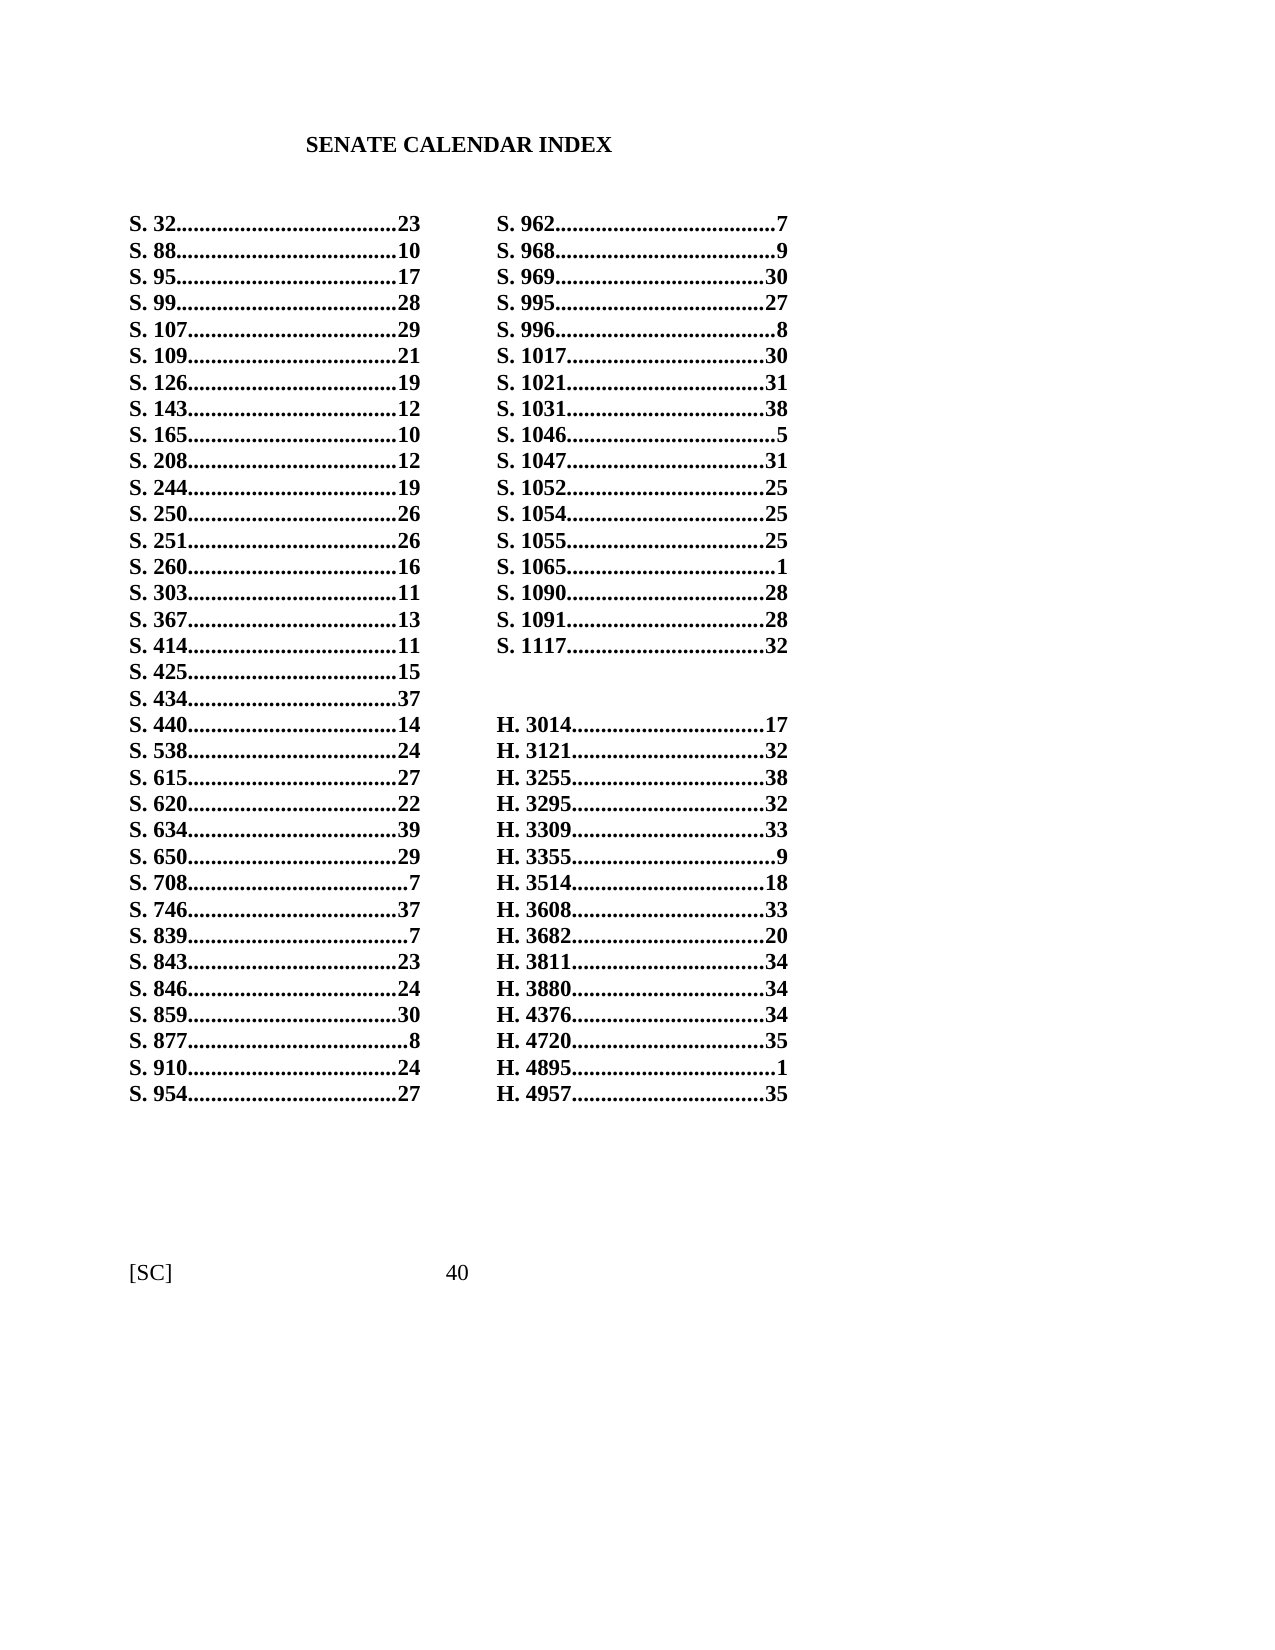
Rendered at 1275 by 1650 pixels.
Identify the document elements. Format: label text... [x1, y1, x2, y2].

text S. 251 26 [129, 527, 421, 553]
text SENATE CALENDAR INDEX [129, 131, 789, 158]
text S. 650 29 [129, 843, 421, 869]
text H. 3295 32 [496, 790, 789, 817]
text S. 1021 31 [496, 368, 789, 395]
text S. 414 11 [129, 632, 421, 658]
text H. 3255 38 [496, 764, 789, 790]
text H. 3014 17 [496, 711, 789, 737]
text S. 88 10 [129, 237, 421, 263]
text S. 910 24 [129, 1054, 421, 1080]
text H. 3880 34 [496, 975, 789, 1001]
text S. 1090 28 [496, 579, 789, 606]
text S. 99 28 [129, 289, 421, 316]
text S. 954 27 [129, 1080, 421, 1106]
text S. 962 7 [496, 210, 789, 237]
text S. 620 22 [129, 790, 421, 817]
text S. 839 7 [129, 922, 421, 948]
text H. 3682 20 [496, 922, 789, 948]
text S. 1047 31 [496, 448, 789, 474]
text S. 109 21 [129, 342, 421, 368]
text S. 143 12 [129, 395, 421, 421]
text S. 208 12 [129, 448, 421, 474]
text S. 995 27 [496, 289, 789, 316]
text S. 1091 28 [496, 606, 789, 632]
text S. 969 30 [496, 263, 789, 289]
text H. 4376 34 [496, 1001, 789, 1027]
text S. 877 8 [129, 1027, 421, 1054]
text S. 1054 25 [496, 500, 789, 527]
text H. 3608 33 [496, 896, 789, 922]
text S. 1055 25 [496, 527, 789, 553]
text S. 250 26 [129, 500, 421, 527]
text S. 968 9 [496, 237, 789, 263]
text H. 3121 32 [496, 737, 789, 764]
text S. 95 17 [129, 263, 421, 289]
text H. 4957 35 [496, 1080, 789, 1106]
text S. 32 23 [129, 210, 421, 237]
text S. 107 29 [129, 316, 421, 342]
text H. 3355 9 [496, 843, 789, 869]
text S. 634 39 [129, 817, 421, 843]
text S. 165 10 [129, 421, 421, 448]
text S. 367 13 [129, 606, 421, 632]
text S. 1017 30 [496, 342, 789, 368]
text H. 4720 35 [496, 1027, 789, 1054]
text S. 303 11 [129, 579, 421, 606]
text S. 126 19 [129, 368, 421, 395]
text S. 859 30 [129, 1001, 421, 1027]
text S. 1046 5 [496, 421, 789, 448]
text S. 1031 38 [496, 395, 789, 421]
text S. 746 37 [129, 896, 421, 922]
text S. 843 23 [129, 948, 421, 975]
text S. 244 19 [129, 474, 421, 500]
text H. 3811 34 [496, 948, 789, 975]
text S. 846 24 [129, 975, 421, 1001]
text S. 1117 32 [496, 632, 789, 658]
text S. 425 15 [129, 658, 421, 685]
text S. 1052 25 [496, 474, 789, 500]
text S. 538 24 [129, 737, 421, 764]
text S. 615 27 [129, 764, 421, 790]
text S. 440 14 [129, 711, 421, 737]
text S. 996 8 [496, 316, 789, 342]
text H. 4895 1 [496, 1054, 789, 1080]
text S. 260 16 [129, 553, 421, 579]
text S. 708 7 [129, 869, 421, 896]
text S. 434 37 [129, 685, 421, 711]
text H. 3514 18 [496, 869, 789, 896]
text S. 1065 1 [496, 553, 789, 579]
text H. 3309 33 [496, 817, 789, 843]
